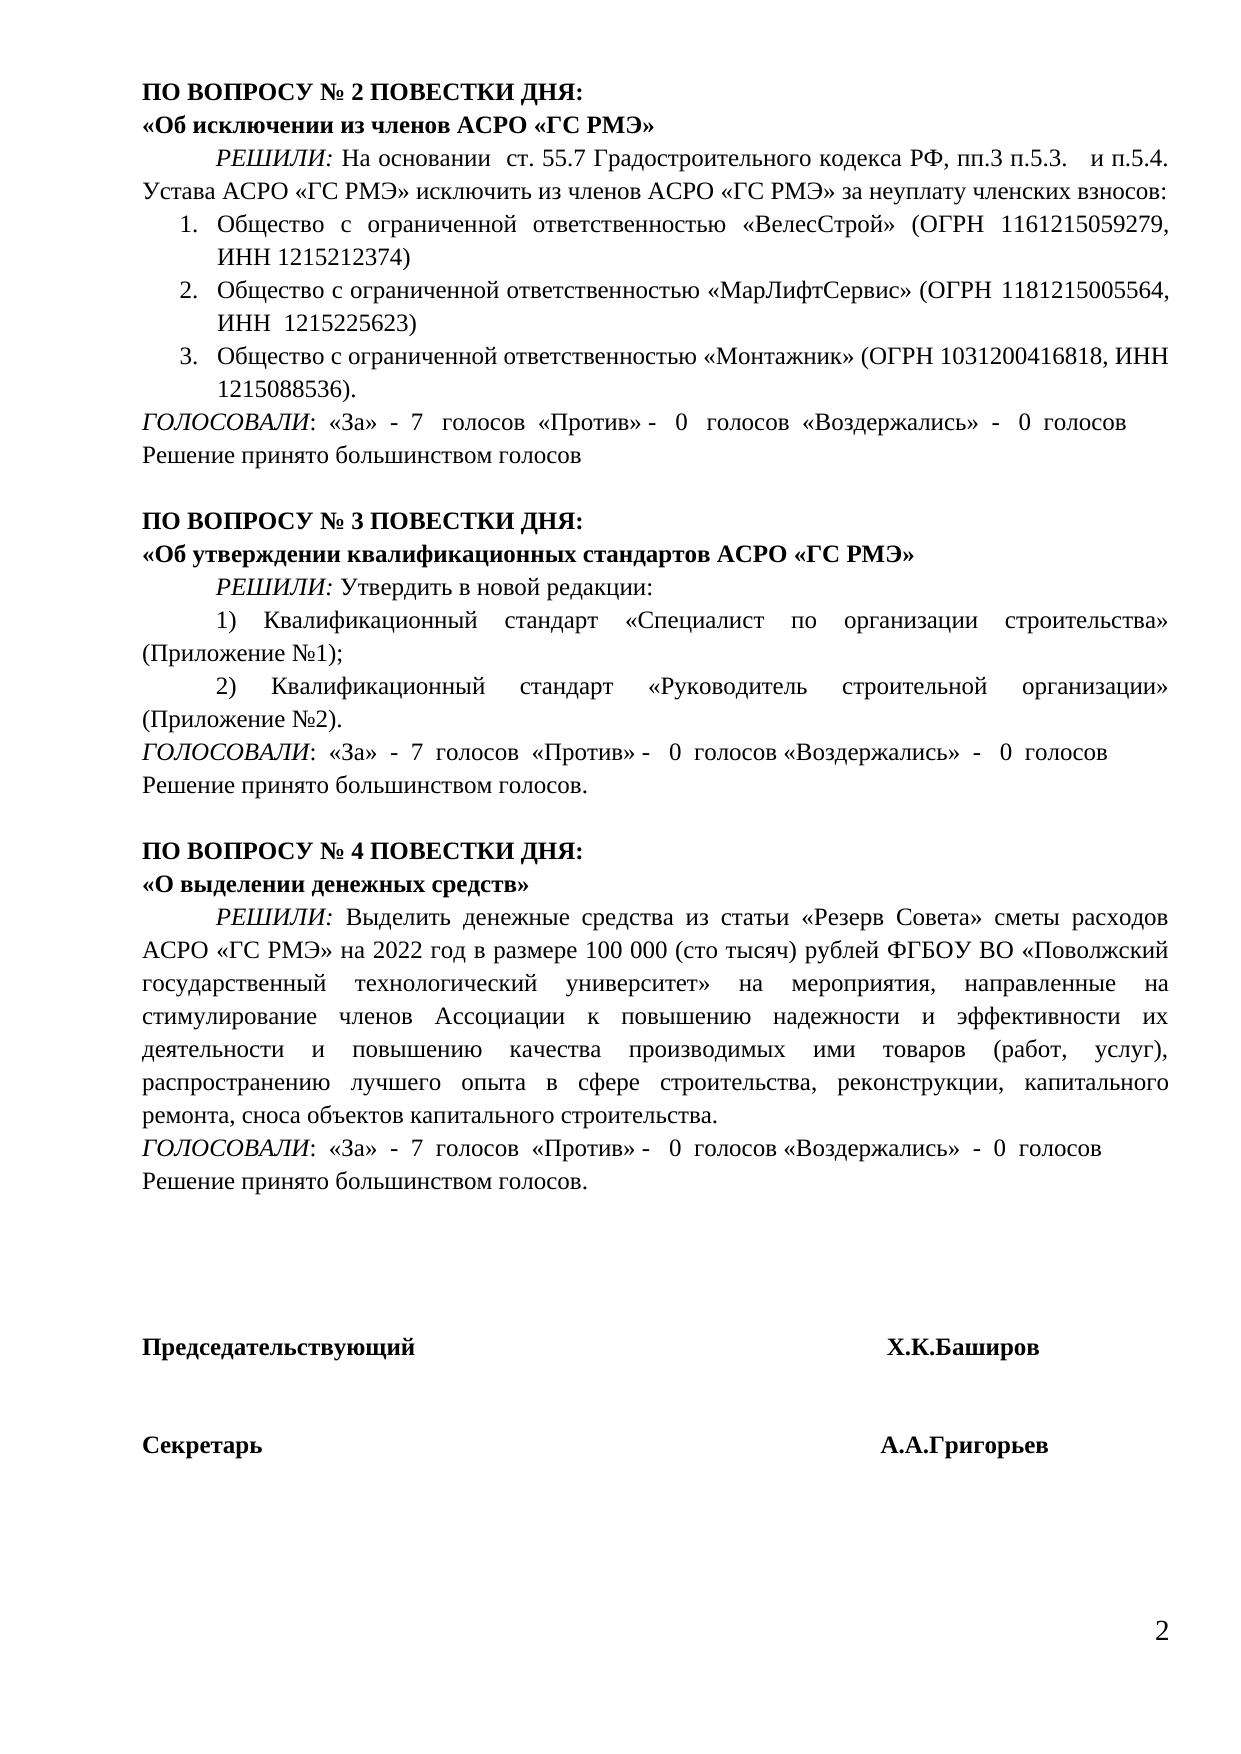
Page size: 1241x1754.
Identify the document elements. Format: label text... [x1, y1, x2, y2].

text Секретарь А.А.Григорьев [142, 1431, 1169, 1459]
text «О выделении денежных средств» [142, 869, 1169, 898]
text Решение принято большинством голосов [142, 440, 1169, 469]
text ПО ВОПРОСУ № 4 ПОВЕСТКИ ДНЯ: [142, 836, 1169, 865]
text ГОЛОСОВАЛИ: «За» - 7 голосов «Против» - 0 голосов «Воздержались» - 0 голосов [142, 407, 1169, 436]
text ГОЛОСОВАЛИ: «За» - 7 голосов «Против» - 0 голосов «Воздержались» - 0 голосов [142, 737, 1169, 766]
text ГОЛОСОВАЛИ: «За» - 7 голосов «Против» - 0 голосов «Воздержались» - 0 голосов [142, 1133, 1169, 1162]
text Решение принято большинством голосов. [142, 1166, 1169, 1195]
text «Об утверждении квалификационных стандартов АСРО «ГС РМЭ» [142, 539, 1169, 568]
text ПО ВОПРОСУ № 3 ПОВЕСТКИ ДНЯ: [142, 506, 1169, 535]
text «Об исключении из членов АСРО «ГС РМЭ» [142, 110, 1169, 138]
text РЕШИЛИ: Утвердить в новой редакции: [142, 572, 1169, 601]
text РЕШИЛИ: На основании ст. 55.7 Градостроительного кодекса РФ, пп.3 п.5.3. и п.5.4. Устава АСРО «ГС РМЭ» исключить из членов АСРО «ГС РМЭ» за неуплату членских взносов: [142, 143, 1169, 204]
text ПО ВОПРОСУ № 2 ПОВЕСТКИ ДНЯ: [142, 77, 1169, 106]
list Общество с ограниченной ответственностью «МарЛифтСервис» (ОГРН 1181215005564, ИНН 1215225623) [179, 275, 1169, 337]
text Решение принято большинством голосов. [142, 770, 1169, 799]
text РЕШИЛИ: Выделить денежные средства из статьи «Резерв Совета» сметы расходов АСРО «ГС РМЭ» на 2022 год в размере 100 000 (сто тысяч) рублей ФГБОУ ВО «Поволжский государственный технологический университет» на мероприятия, направленные на стимулирование членов Ассоциации к повышению надежности и эффективности их деятельности и повышению качества производимых ими товаров (работ, услуг), распространению лучшего опыта в сфере строительства, реконструкции, капитального ремонта, сноса объектов капитального строительства. [142, 902, 1169, 1129]
text Председательствующий Х.К.Баширов [142, 1332, 1169, 1360]
list Общество с ограниченной ответственностью «Монтажник» (ОГРН 1031200416818, ИНН 1215088536). [179, 341, 1169, 403]
list Общество с ограниченной ответственностью «ВелесСтрой» (ОГРН 1161215059279, ИНН 1215212374) [179, 209, 1169, 271]
text 1) Квалификационный стандарт «Специалист по организации строительства» (Приложение №1); [142, 605, 1169, 667]
text 2) Квалификационный стандарт «Руководитель строительной организации» (Приложение №2). [142, 671, 1169, 733]
